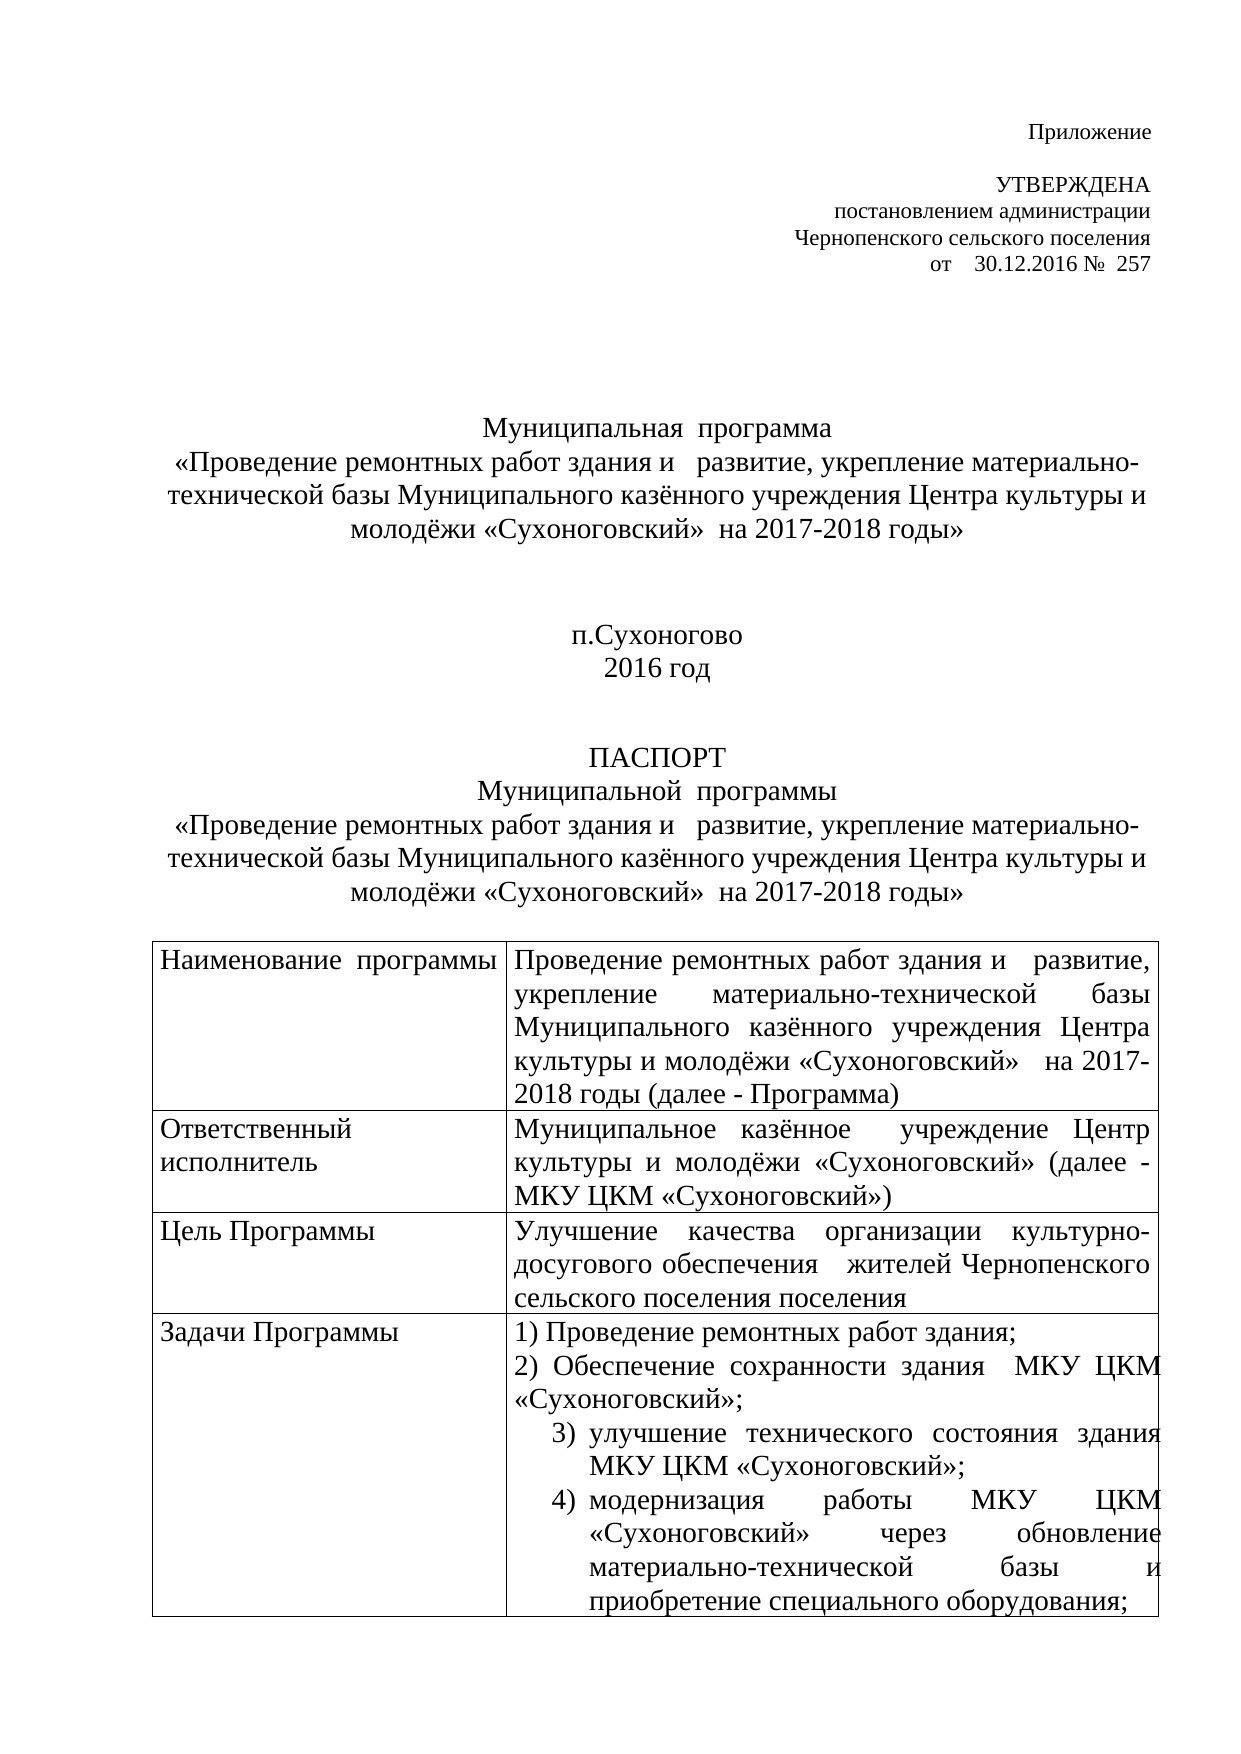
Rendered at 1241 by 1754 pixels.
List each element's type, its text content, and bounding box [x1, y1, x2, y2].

table_cell Ответственный исполнитель [153, 1111, 506, 1212]
text п.Сухоногово [162, 617, 1152, 650]
text «Проведение ремонтных работ здания и развитие, укрепление материально-технической базы Муниципального казённого учреждения Центра культуры и молодёжи «Сухоноговский» на 2017-2018 годы» [162, 444, 1152, 544]
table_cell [507, 1314, 1158, 1616]
text постановлением администрации [162, 197, 1152, 223]
text Муниципальная программа [162, 410, 1152, 444]
table_cell Задачи Программы [153, 1314, 506, 1616]
text от 30.12.2016 № 257 [162, 250, 1152, 276]
table_cell Муниципальное казённое учреждение Центр культуры и молодёжи «Сухоноговский» (далее - МКУ ЦКМ «Сухоноговский») [507, 1111, 1158, 1212]
table_cell Цель Программы [153, 1213, 506, 1313]
text Чернопенского сельского поселения [162, 223, 1152, 250]
text УТВЕРЖДЕНА [162, 171, 1152, 197]
text Муниципальной программы [162, 773, 1152, 807]
table_header Наименование программы [153, 942, 506, 1110]
text 2016 год [162, 650, 1152, 712]
text «Проведение ремонтных работ здания и развитие, укрепление материально-технической базы Муниципального казённого учреждения Центра культуры и молодёжи «Сухоноговский» на 2017-2018 годы» [162, 807, 1152, 908]
text Приложение [162, 118, 1152, 144]
table_cell Улучшение качества организации культурно-досугового обеспечения жителей Чернопенского сельского поселения поселения [507, 1213, 1158, 1313]
text ПАСПОРТ [162, 740, 1152, 773]
table_header Проведение ремонтных работ здания и развитие, укрепление материально-технической базы Муниципального казённого учреждения Центра культуры и молодёжи «Сухоноговский» на 2017-2018 годы (далее - Программа) [507, 942, 1158, 1110]
